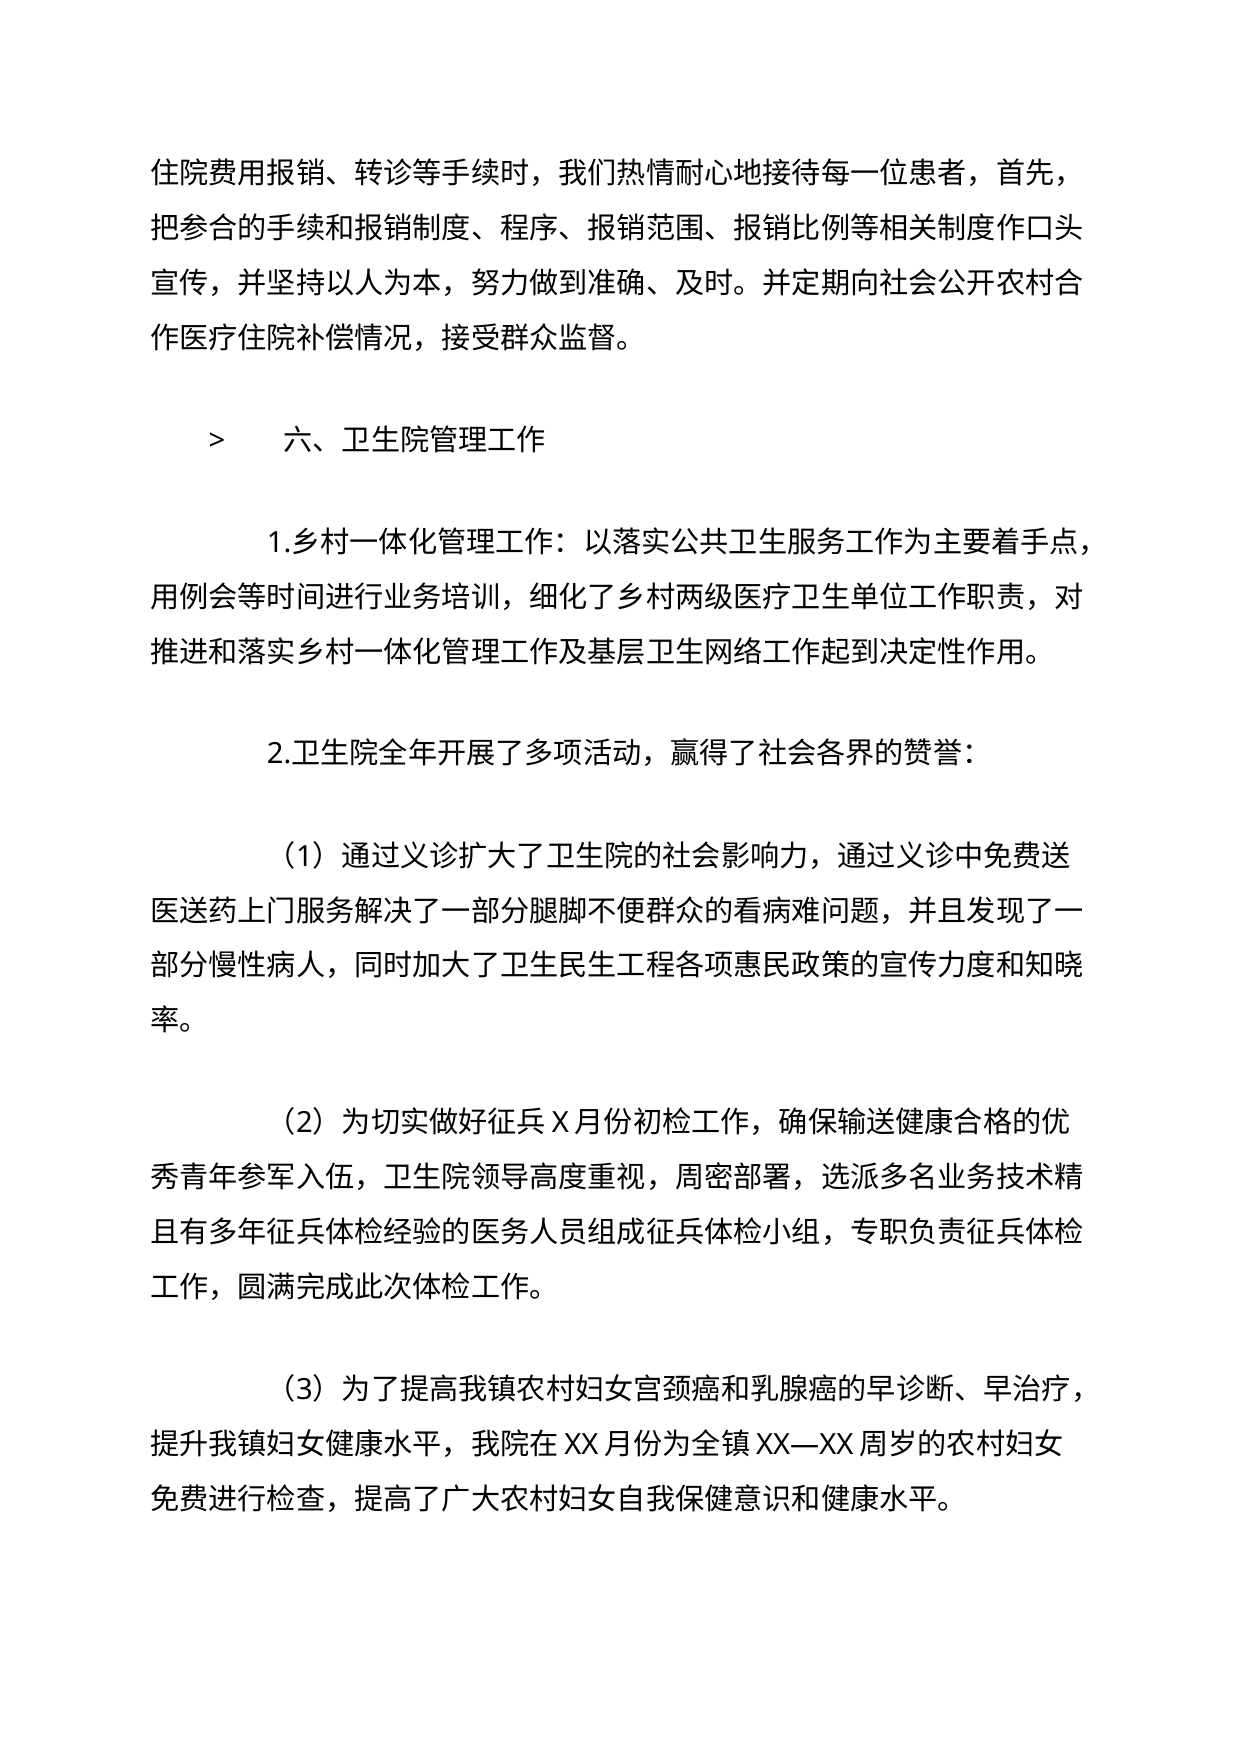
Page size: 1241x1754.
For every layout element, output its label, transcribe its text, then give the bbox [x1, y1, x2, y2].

text （2）为切实做好征兵X月份初检工作，确保输送健康合格的优秀青年参军入伍，卫生院领导高度重视，周密部署，选派多名业务技术精且有多年征兵体检经验的医务人员组成征兵体检小组，专职负责征兵体检工作，圆满完成此次体检工作。 [150, 1099, 1090, 1306]
text 1.乡村一体化管理工作：以落实公共卫生服务工作为主要着手点，用例会等时间进行业务培训，细化了乡村两级医疗卫生单位工作职责，对推进和落实乡村一体化管理工作及基层卫生网络工作起到决定性作用。 [150, 518, 1090, 671]
text 2.卫生院全年开展了多项活动，赢得了社会各界的赞誉： [150, 730, 1090, 772]
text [150, 150, 1090, 357]
text > 六、卫生院管理工作 [150, 416, 1090, 459]
text （3）为了提高我镇农村妇女宫颈癌和乳腺癌的早诊断、早治疗，提升我镇妇女健康水平，我院在XX月份为全镇XX—XX周岁的农村妇女免费进行检查，提高了广大农村妇女自我保健意识和健康水平。 [150, 1365, 1090, 1517]
text （1）通过义诊扩大了卫生院的社会影响力，通过义诊中免费送医送药上门服务解决了一部分腿脚不便群众的看病难问题，并且发现了一部分慢性病人，同时加大了卫生民生工程各项惠民政策的宣传力度和知晓率。 [150, 832, 1090, 1039]
